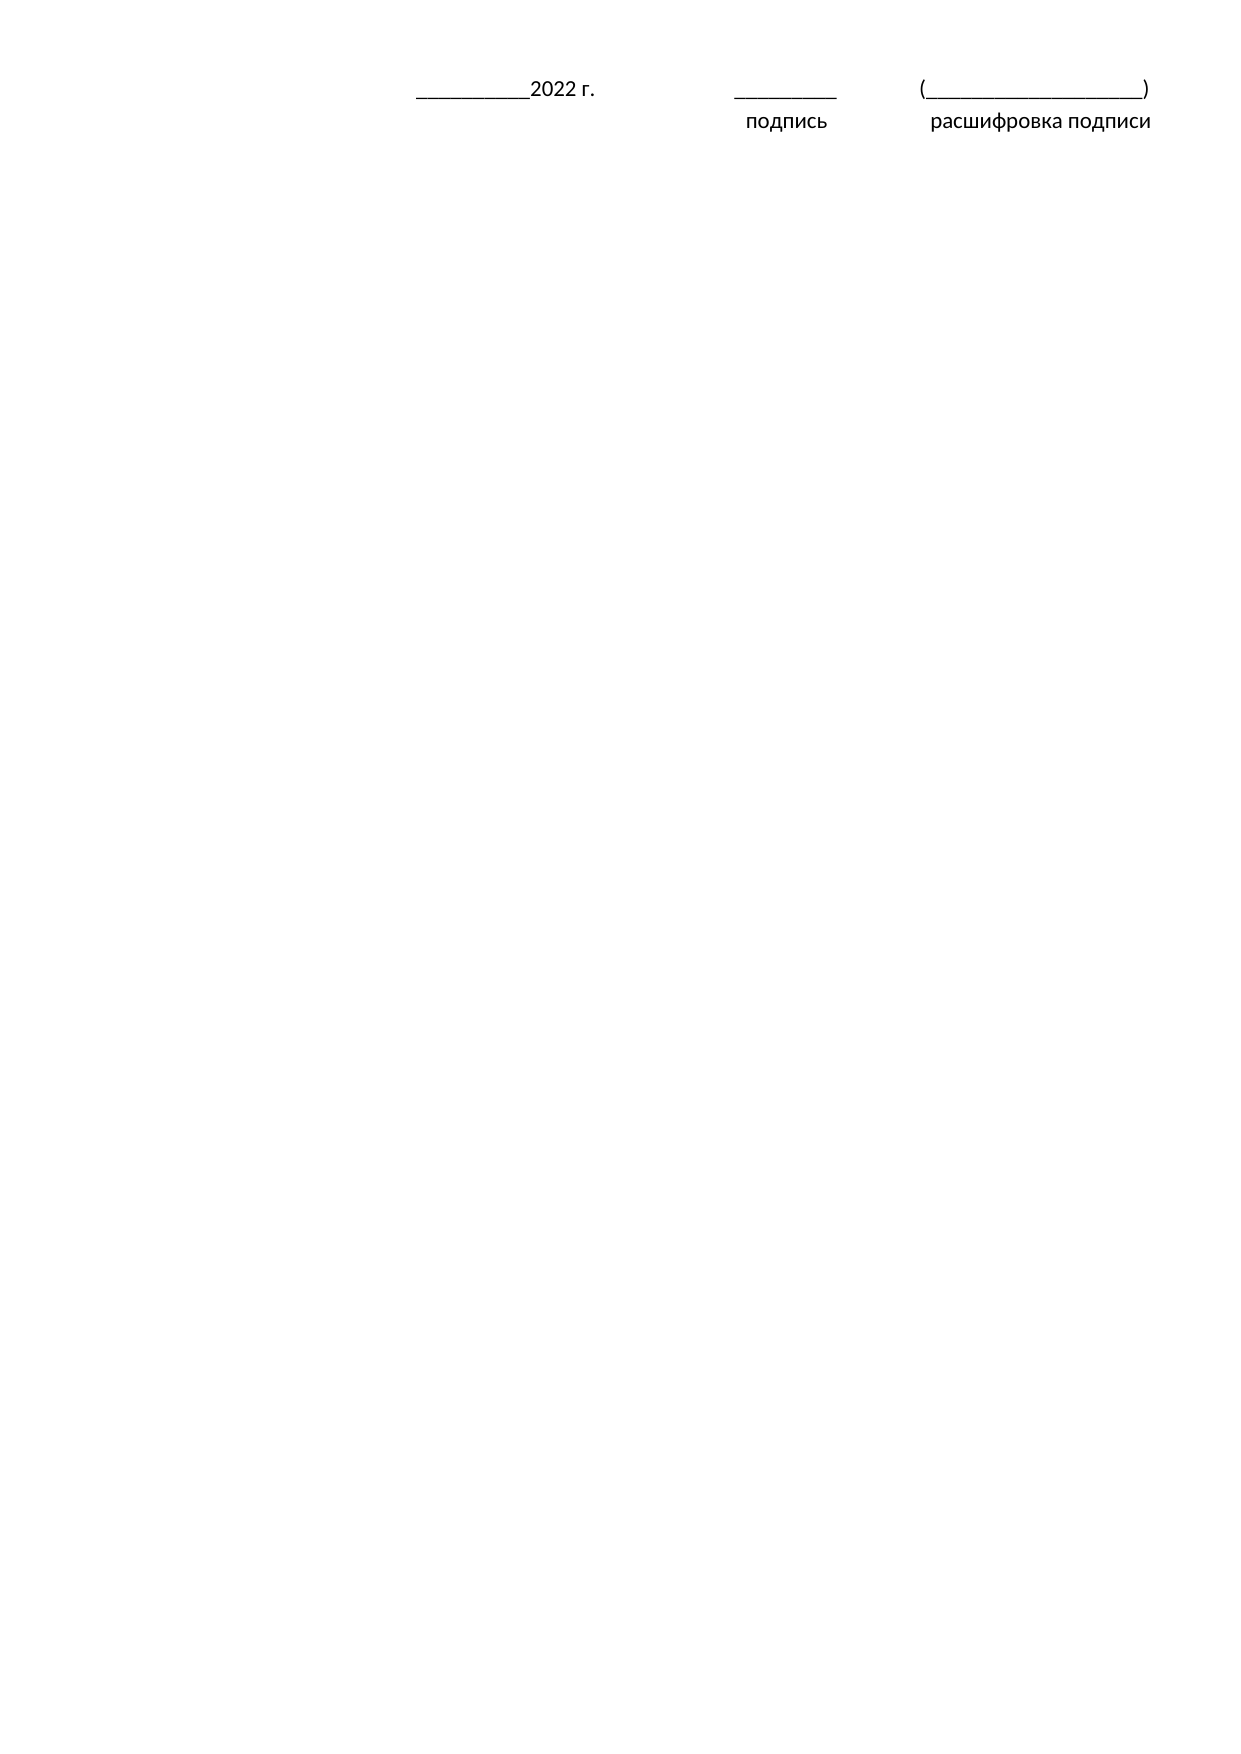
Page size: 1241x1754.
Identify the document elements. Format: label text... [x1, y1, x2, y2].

text __________2022 г. _________ (___________________) подпись расшифровка подписи [177, 74, 1152, 134]
